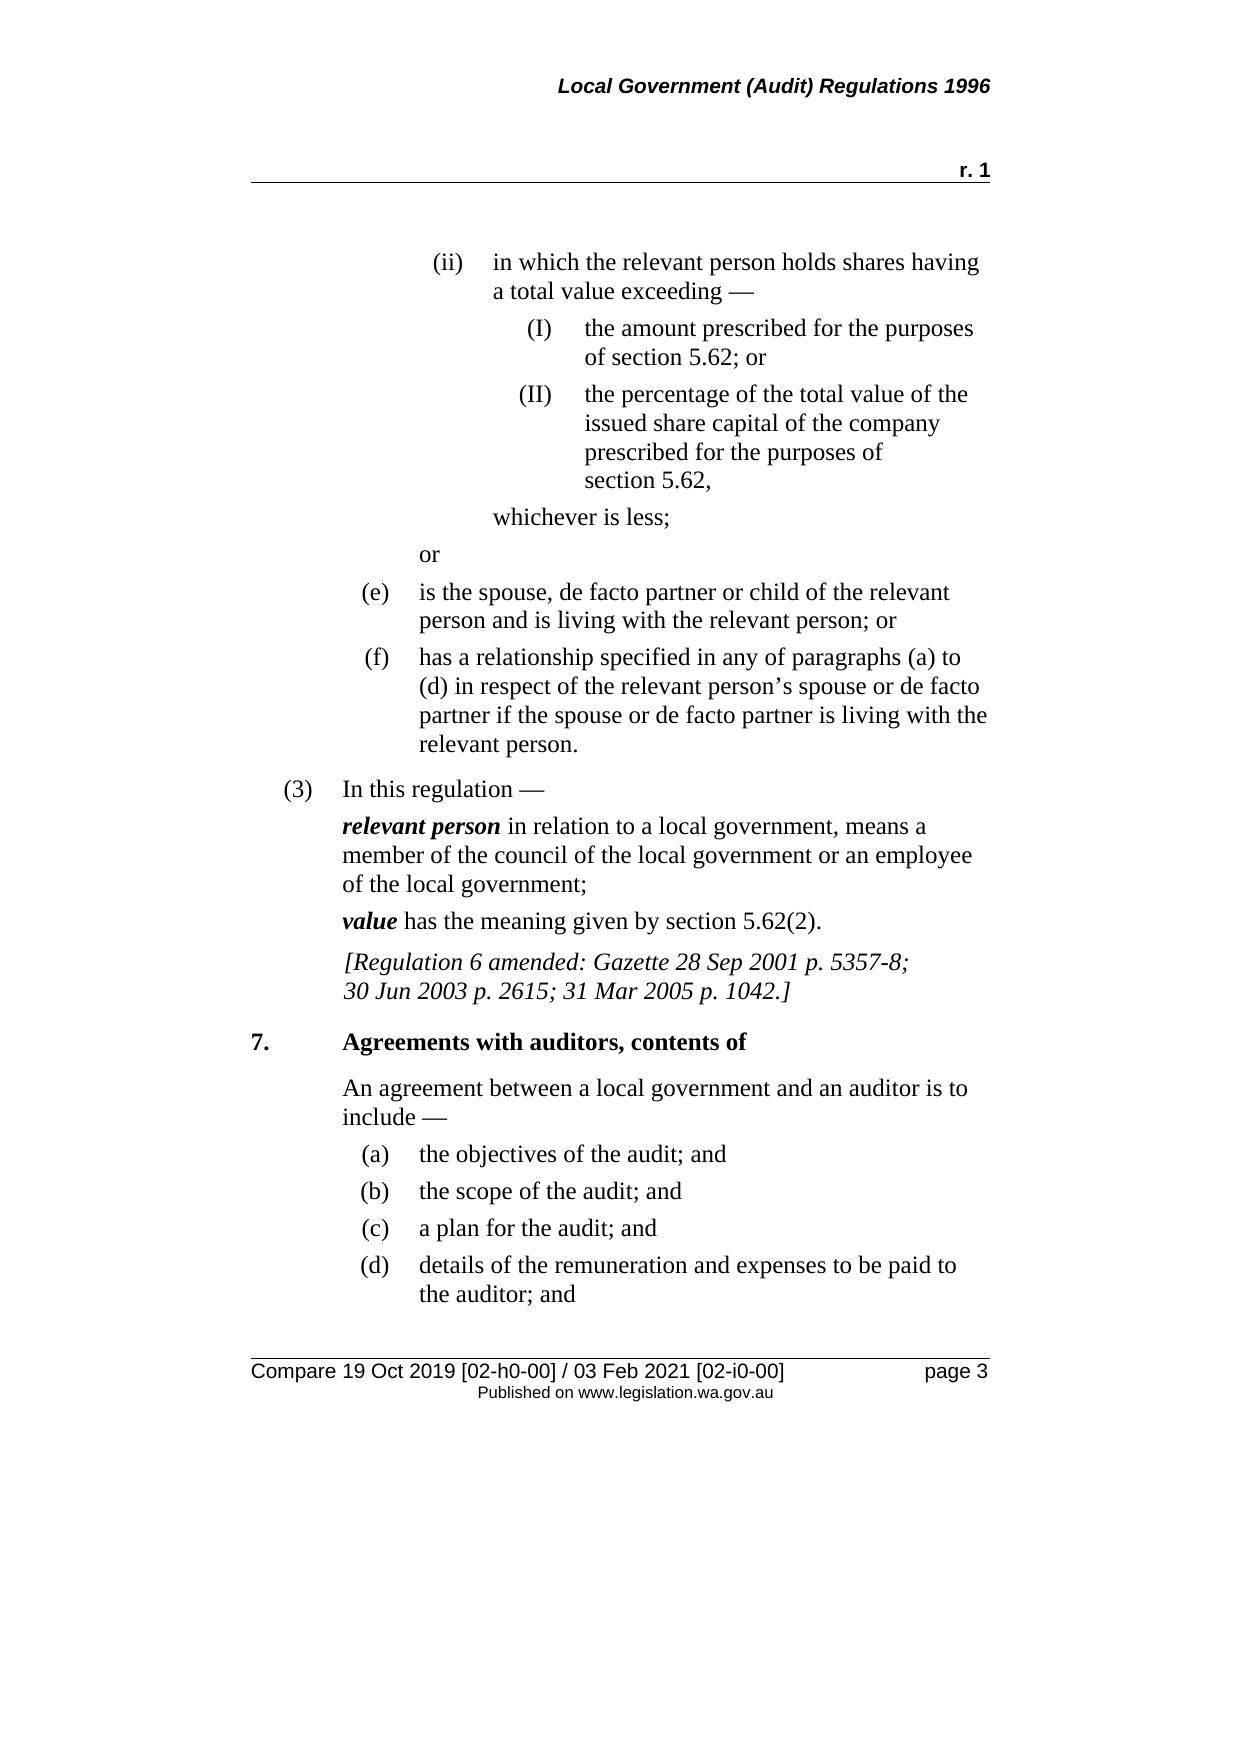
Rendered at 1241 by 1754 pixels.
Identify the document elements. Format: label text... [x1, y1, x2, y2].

text (d) details of the remuneration and expenses to be paid to the auditor; and [251, 1250, 990, 1307]
text An agreement between a local government and an auditor is to include — [251, 1073, 990, 1130]
text (a) the objectives of the audit; and [251, 1139, 990, 1167]
text (c) a plan for the audit; and [251, 1213, 990, 1242]
text (II) the percentage of the total value of the issued share capital of the company prescribed for the purposes of section 5.62, [251, 379, 990, 494]
text [Regulation 6 amended: Gazette 28 Sep 2001 p. 5357-8; 30 Jun 2003 p. 2615; 31 Mar 2005 p. 1042.] [251, 947, 990, 1004]
text relevant person in relation to a local government, means a member of the council of the local government or an employee of the local government; [251, 811, 990, 897]
subtitle 7. Agreements with auditors, contents of [251, 1027, 990, 1056]
text (f) has a relationship specified in any of paragraphs (a) to (d) in respect of the relevant person’s spouse or de facto partner if the spouse or de facto partner is living with the relevant person. [251, 642, 990, 757]
text or [251, 539, 990, 568]
text whichever is less; [251, 502, 990, 531]
text (I) the amount prescribed for the purposes of section 5.62; or [251, 313, 990, 371]
text value has the meaning given by section 5.62(2). [251, 906, 990, 934]
text (e) is the spouse, de facto partner or child of the relevant person and is living with the relevant person; or [251, 577, 990, 634]
text (ii) in which the relevant person holds shares having a total value exceeding — [251, 247, 990, 305]
text (3) In this regulation — [251, 774, 990, 803]
text (b) the scope of the audit; and [251, 1176, 990, 1204]
